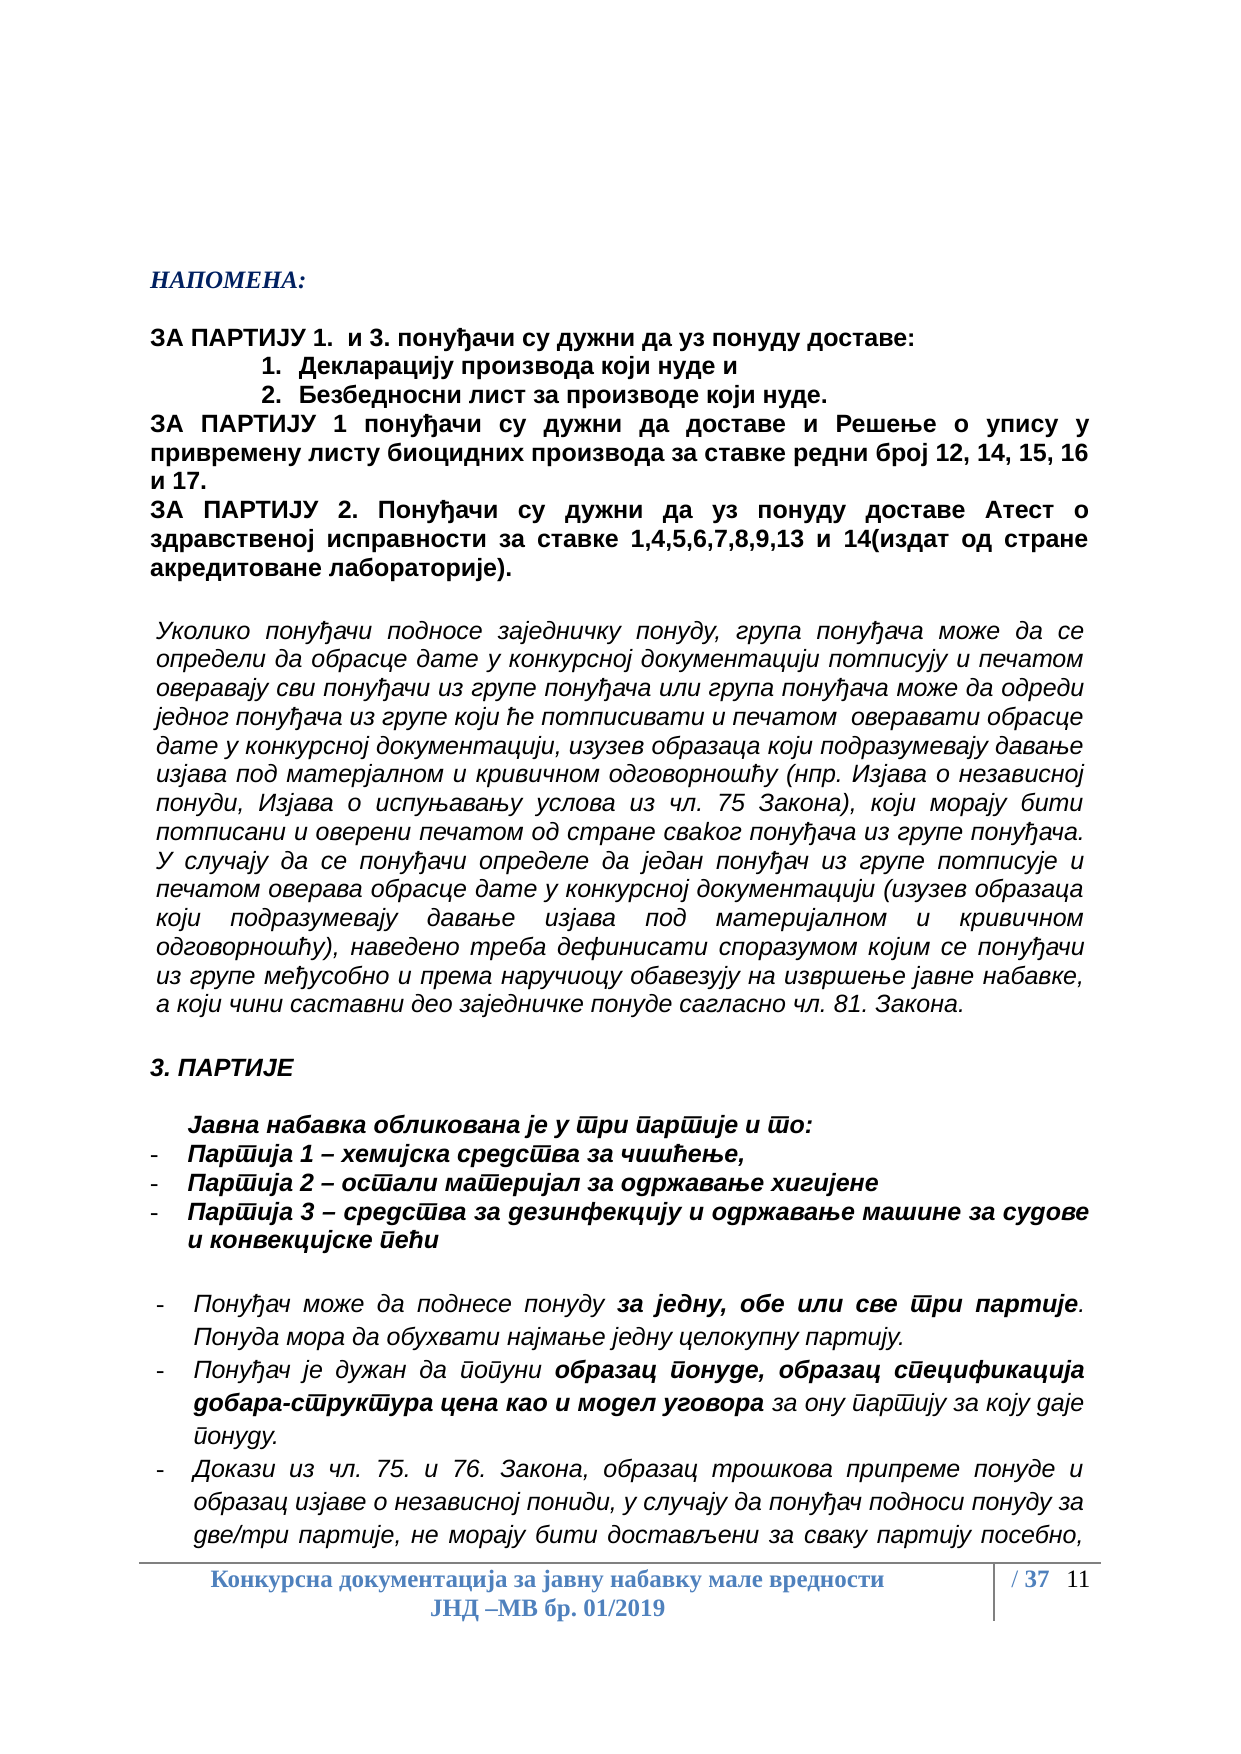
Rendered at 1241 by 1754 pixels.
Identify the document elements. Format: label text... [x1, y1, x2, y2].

list Партија 2 – остали материјал за одржавање хигијене [150, 1168, 1090, 1197]
text ЗА ПАРТИЈУ 1. и 3. понуђачи су дужни да уз понуду доставе: [150, 322, 1090, 351]
list Партија 3 – средства за дезинфекцију и одржавање машине за судове и конвекцијске пећи [150, 1197, 1090, 1254]
text ЗА ПАРТИЈУ 1 понуђачи су дужни да доставе и Решење о упису у привремену листу биоцидних производа за ставке редни број 12, 14, 15, 16 и 17. [150, 409, 1090, 495]
text ЗА ПАРТИЈУ 2. Понуђачи су дужни да уз понуду доставе Атест о здравственој исправности за ставке 1,4,5,6,7,8,9,13 и 14(издат од стране акредитоване лабораторије). [150, 495, 1090, 581]
text 3. ПАРТИЈЕ [150, 1053, 1090, 1081]
text НАПОМЕНА: [150, 265, 1090, 294]
list Декларацију производа који нуде и [261, 351, 1090, 380]
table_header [150, 1254, 1091, 1555]
list Партија 1 – хемијска средства за чишћење, [150, 1139, 1090, 1168]
text Јавна набавка обликована је у три партије и то: [187, 1110, 1090, 1139]
table_header Уколико понуђачи подносе заједничку понуду, група понуђача може да се определи да обрасце дате у конкурсној документацији потписују и печатом оверавају сви понуђачи из групе понуђача или група понуђача може да одреди једног понуђача из групе који ће потписивати и печатом оверавати обрасце дате у конкурсној документацији, изузев образаца који подразумевају давање изјава под матерјалном и кривичном одговорношћу (нпр. Изјава о независној понуди, Изјава о испуњавању услова из чл. 75 Закона), који морају бити потписани и оверени печатом од стране сваkог понуђача из групе понуђача. У случају да се понуђачи определе да један понуђач из групе потписује и печатом оверава обрасце дате у конкурсној документацији (изузев образаца који подразумевају давање изјава под материјалном и кривичном одговорношћу), наведено треба дефинисати споразумом којим се понуђачи из групе међусобно и према наручиоцу обавезују на извршење јавне набавке, а који чини саставни део заједничке понуде сагласно чл. 81. Закона. [150, 610, 1091, 1024]
list Безбедносни лист за производе који нуде. [261, 380, 1090, 409]
